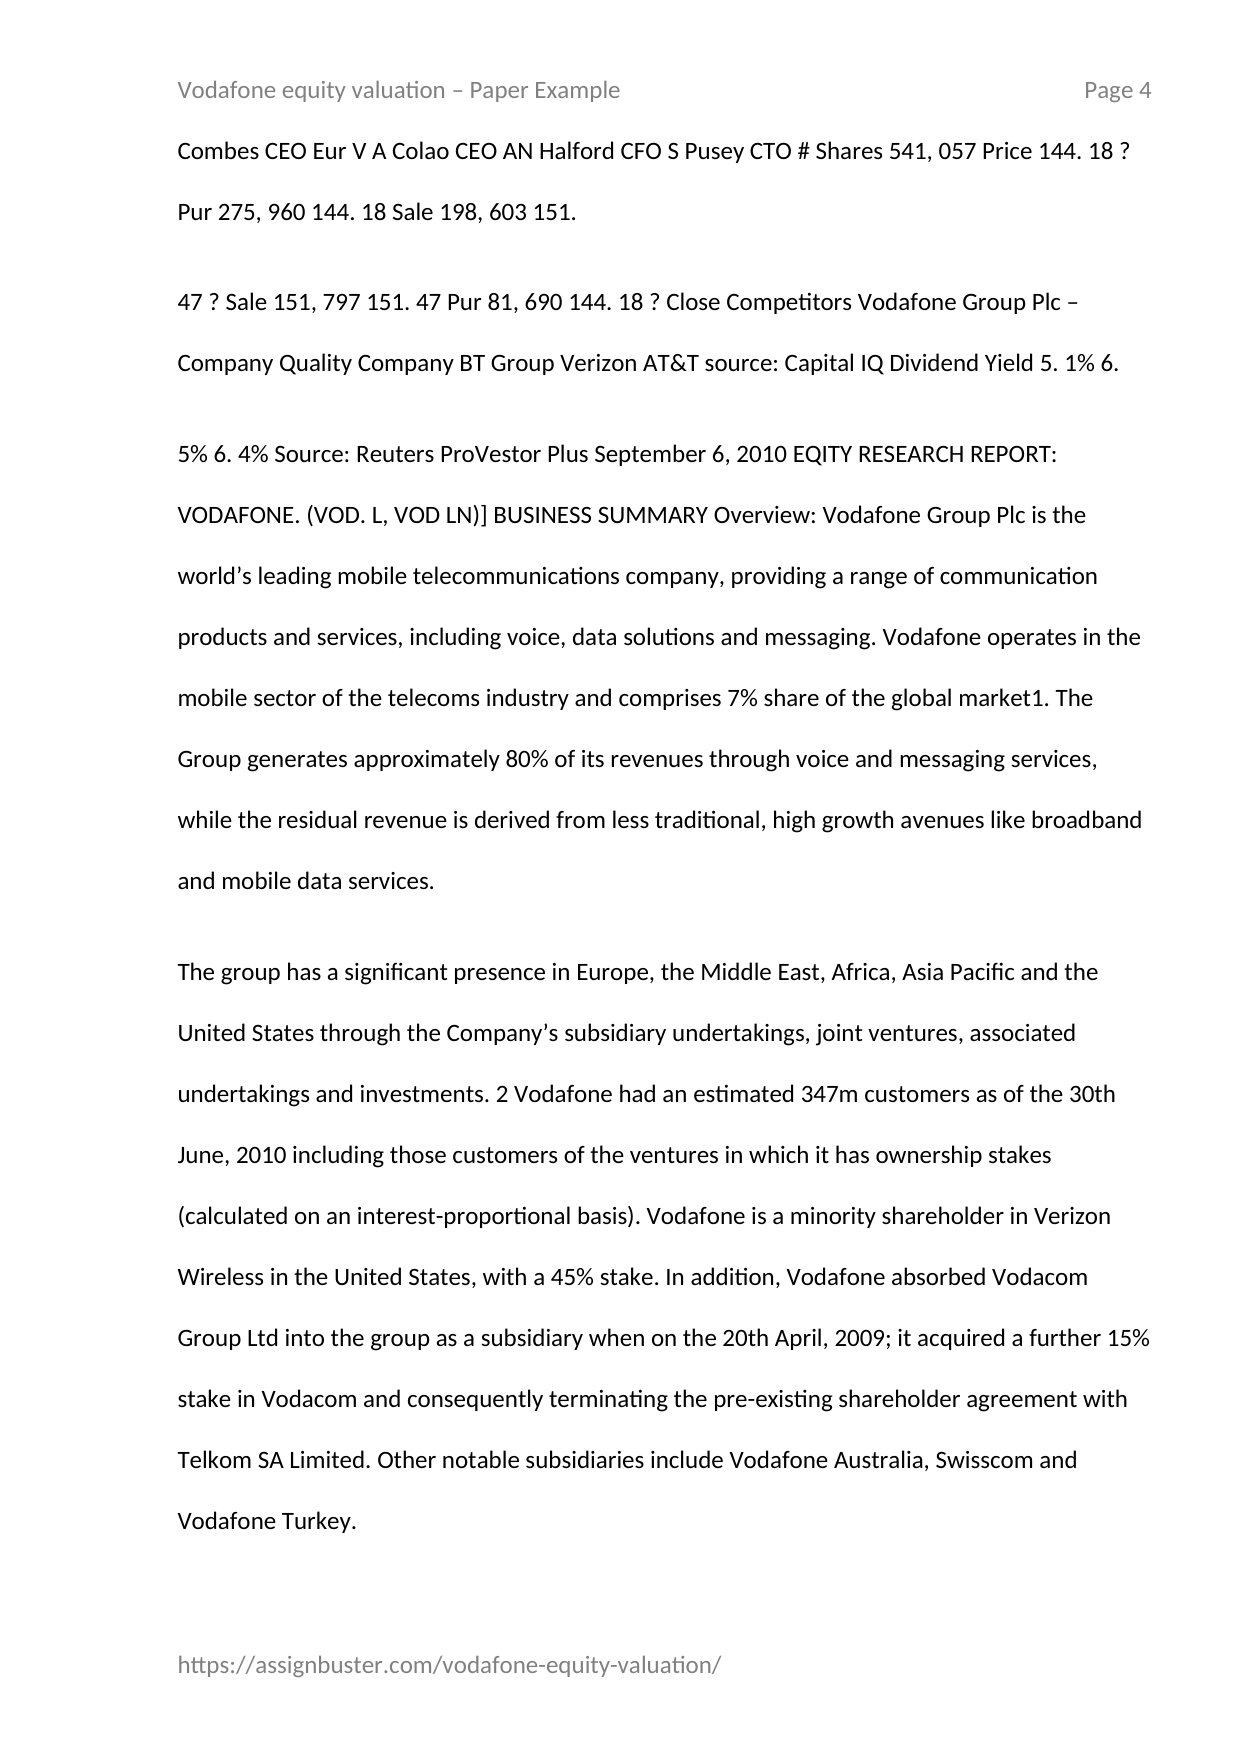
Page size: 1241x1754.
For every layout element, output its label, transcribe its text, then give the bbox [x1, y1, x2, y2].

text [177, 135, 1152, 226]
text The group has a significant presence in Europe, the Middle East, Africa, Asia Pacific and the United States through the Company’s subsidiary undertakings, joint ventures, associated undertakings and investments. 2 Vodafone had an estimated 347m customers as of the 30th June, 2010 including those customers of the ventures in which it has ownership stakes (calculated on an interest-proportional basis). Vodafone is a minority shareholder in Verizon Wireless in the United States, with a 45% stake. In addition, Vodafone absorbed Vodacom Group Ltd into the group as a subsidiary when on the 20th April, 2009; it acquired a further 15% stake in Vodacom and consequently terminating the pre-existing shareholder agreement with Telkom SA Limited. Other notable subsidiaries include Vodafone Australia, Swisscom and Vodafone Turkey. [177, 956, 1152, 1536]
text 47 ? Sale 151, 797 151. 47 Pur 81, 690 144. 18 ? Close Competitors Vodafone Group Plc – Company Quality Company BT Group Verizon AT&T source: Capital IQ Dividend Yield 5. 1% 6. [177, 286, 1152, 378]
text 5% 6. 4% Source: Reuters ProVestor Plus September 6, 2010 EQITY RESEARCH REPORT: VODAFONE. (VOD. L, VOD LN)] BUSINESS SUMMARY Overview: Vodafone Group Plc is the world’s leading mobile telecommunications company, providing a range of communication products and services, including voice, data solutions and messaging. Vodafone operates in the mobile sector of the telecoms industry and comprises 7% share of the global market1. The Group generates approximately 80% of its revenues through voice and messaging services, while the residual revenue is derived from less traditional, high growth avenues like broadband and mobile data services. [177, 438, 1152, 896]
